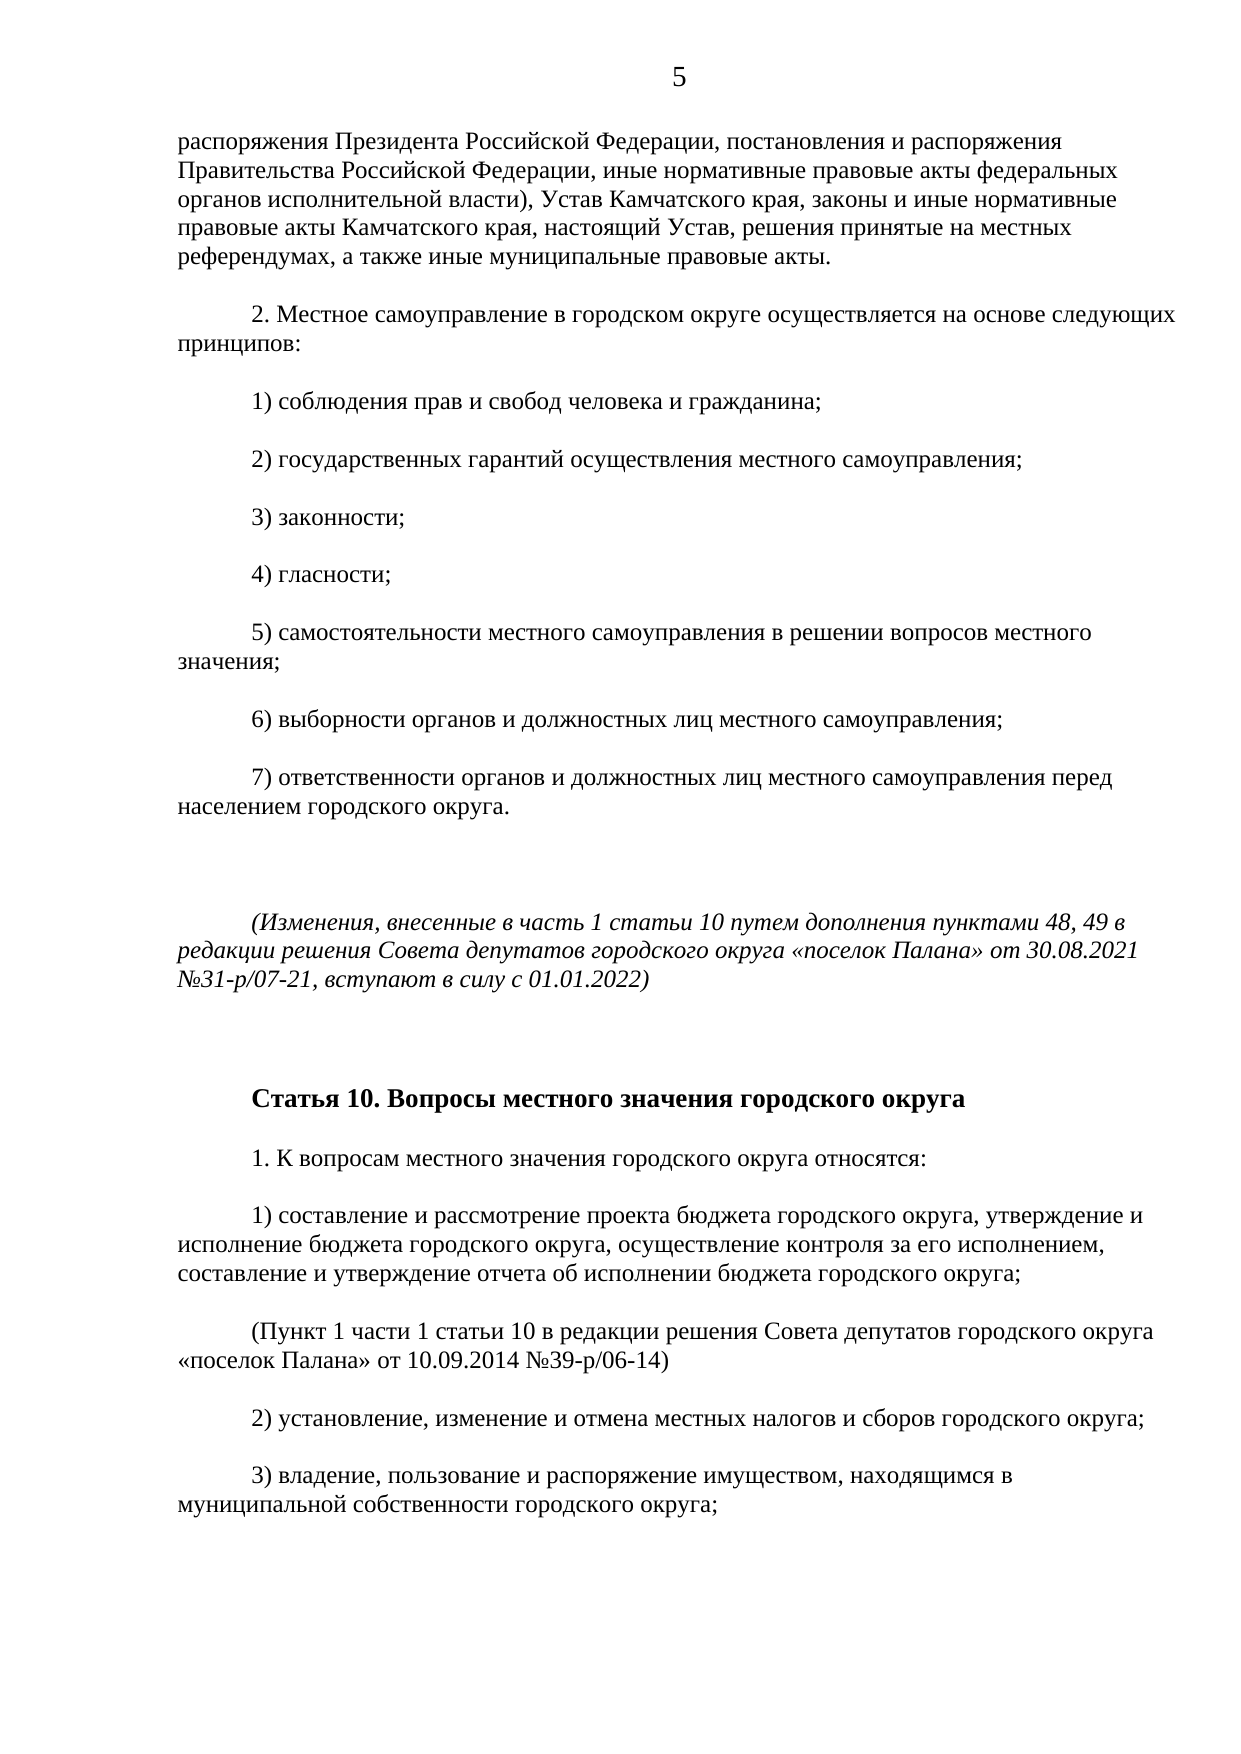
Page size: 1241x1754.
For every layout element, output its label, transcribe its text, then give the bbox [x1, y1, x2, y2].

text 1. К вопросам местного значения городского округа относятся: [177, 1143, 1181, 1171]
text 1) составление и рассмотрение проекта бюджета городского округа, утверждение и исполнение бюджета городского округа, осуществление контроля за его исполнением, составление и утверждение отчета об исполнении бюджета городского округа; [177, 1201, 1181, 1287]
text (Пункт 1 части 1 статьи 10 в редакции решения Совета депутатов городского округа «поселок Палана» от 10.09.2014 №39-р/06-14) [177, 1316, 1181, 1373]
text 5) самостоятельности местного самоуправления в решении вопросов местного значения; [177, 617, 1181, 675]
text 1) соблюдения прав и свобод человека и гражданина; [177, 386, 1181, 414]
text 3) владение, пользование и распоряжение имуществом, находящимся в муниципальной собственности городского округа; [177, 1461, 1181, 1518]
text 2) установление, изменение и отмена местных налогов и сборов городского округа; [177, 1403, 1181, 1431]
text 7) ответственности органов и должностных лиц местного самоуправления перед населением городского округа. [177, 762, 1181, 819]
text 2) государственных гарантий осуществления местного самоуправления; [177, 444, 1181, 472]
text 3) законности; [177, 502, 1181, 530]
text 2. Местное самоуправление в городском округе осуществляется на основе следующих принципов: [177, 299, 1181, 357]
text 4) гласности; [177, 559, 1181, 588]
text Статья 10. Вопросы местного значения городского округа [177, 1082, 1181, 1113]
text (Изменения, внесенные в часть 1 статьи 10 путем дополнения пунктами 48, 49 в редакции решения Совета депутатов городского округа «поселок Палана» от 30.08.2021 №31-р/07-21, вступают в силу с 01.01.2022) [177, 907, 1181, 993]
text 6) выборности органов и должностных лиц местного самоуправления; [177, 704, 1181, 733]
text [177, 126, 1181, 270]
